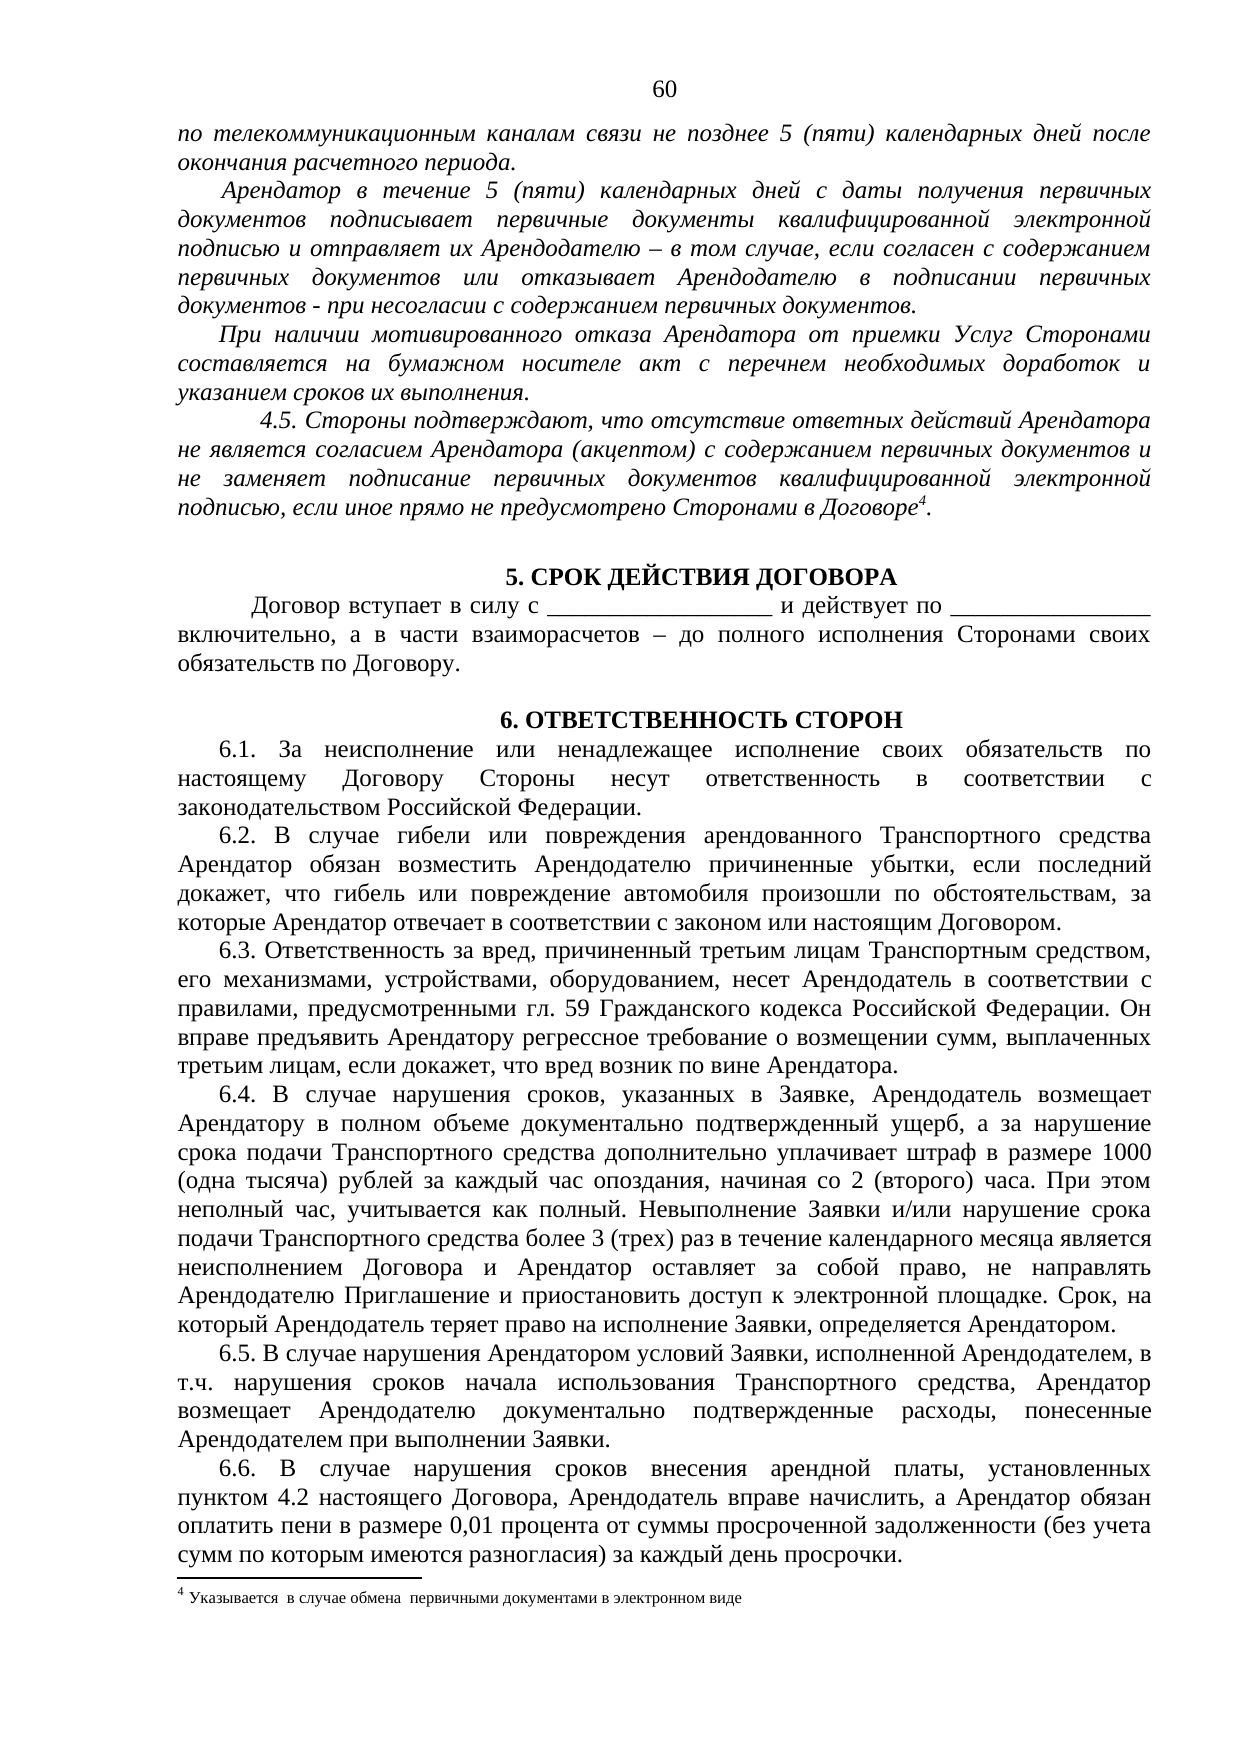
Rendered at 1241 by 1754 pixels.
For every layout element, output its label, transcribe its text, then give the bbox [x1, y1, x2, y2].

text 6.4. В случае нарушения сроков, указанных в Заявке, Арендодатель возмещает Арендатору в полном объеме документально подтвержденный ущерб, а за нарушение срока подачи Транспортного средства дополнительно уплачивает штраф в размере 1000 (одна тысяча) рублей за каждый час опоздания, начиная со 2 (второго) часа. При этом неполный час, учитывается как полный. Невыполнение Заявки и/или нарушение срока подачи Транспортного средства более 3 (трех) раз в течение календарного месяца является неисполнением Договора и Арендатор оставляет за собой право, не направлять Арендодателю Приглашение и приостановить доступ к электронной площадке. Срок, на который Арендодатель теряет право на исполнение Заявки, определяется Арендатором. [177, 1079, 1152, 1338]
text 5. СРОК ДЕЙСТВИЯ ДОГОВОРА [177, 562, 1152, 591]
text 6.1. За неисполнение или ненадлежащее исполнение своих обязательств по настоящему Договору Стороны несут ответственность в соответствии с законодательством Российской Федерации. [177, 734, 1152, 821]
text 6.6. В случае нарушения сроков внесения арендной платы, установленных пунктом 4.2 настоящего Договора, Арендодатель вправе начислить, а Арендатор обязан оплатить пени в размере 0,01 процента от суммы просроченной задолженности (без учета сумм по которым имеются разногласия) за каждый день просрочки. [177, 1453, 1152, 1568]
text 6.2. В случае гибели или повреждения арендованного Транспортного средства Арендатор обязан возместить Арендодателю причиненные убытки, если последний докажет, что гибель или повреждение автомобиля произошли по обстоятельствам, за которые Арендатор отвечает в соответствии с законом или настоящим Договором. [177, 821, 1152, 936]
text 6.5. В случае нарушения Арендатором условий Заявки, исполненной Арендодателем, в т.ч. нарушения сроков начала использования Транспортного средства, Арендатор возмещает Арендодателю документально подтвержденные расходы, понесенные Арендодателем при выполнении Заявки. [177, 1338, 1152, 1453]
text Арендатор в течение 5 (пяти) календарных дней с даты получения первичных документов подписывает первичные документы квалифицированной электронной подписью и отправляет их Арендодателю – в том случае, если согласен с содержанием первичных документов или отказывает Арендодателю в подписании первичных документов - при несогласии с содержанием первичных документов. [177, 176, 1152, 319]
text 6. ОТВЕТСТВЕННОСТЬ СТОРОН [177, 706, 1152, 734]
text 4.5. Стороны подтверждают, что отсутствие ответных действий Арендатора не является согласием Арендатора (акцептом) с содержанием первичных документов и не заменяет подписание первичных документов квалифицированной электронной подписью, если иное прямо не предусмотрено Сторонами в Договоре. [177, 406, 1152, 521]
text Договор вступает в силу с __________________ и действует по ________________ включительно, а в части взаиморасчетов – до полного исполнения Сторонами своих обязательств по Договору. [177, 591, 1152, 677]
text 6.3. Ответственность за вред, причиненный третьим лицам Транспортным средством, его механизмами, устройствами, оборудованием, несет Арендодатель в соответствии с правилами, предусмотренными гл. 59 Гражданского кодекса Российской Федерации. Он вправе предъявить Арендатору регрессное требование о возмещении сумм, выплаченных третьим лицам, если докажет, что вред возник по вине Арендатора. [177, 936, 1152, 1079]
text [177, 118, 1152, 176]
text При наличии мотивированного отказа Арендатора от приемки Услуг Сторонами составляется на бумажном носителе акт с перечнем необходимых доработок и указанием сроков их выполнения. [177, 319, 1152, 406]
